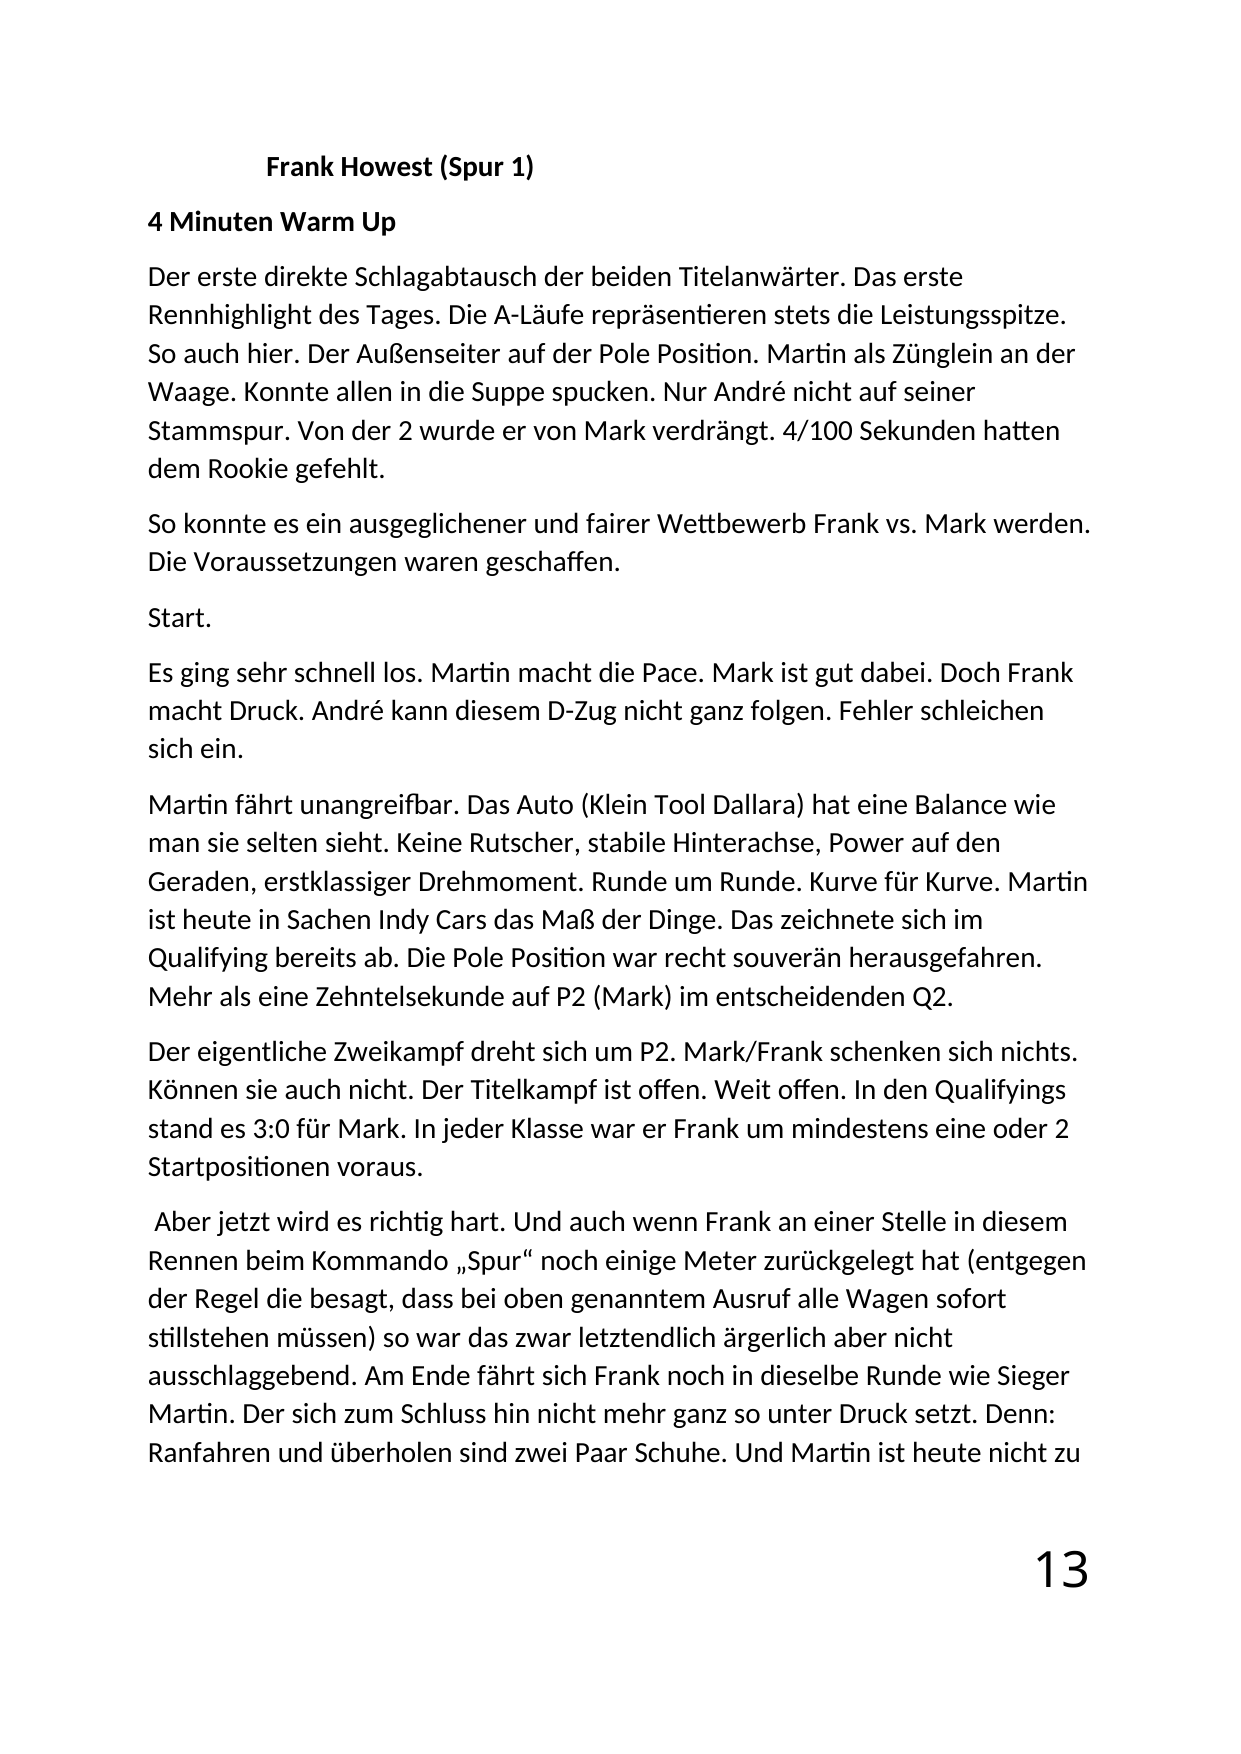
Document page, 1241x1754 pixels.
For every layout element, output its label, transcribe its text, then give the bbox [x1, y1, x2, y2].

text 4 Minuten Warm Up [148, 203, 1093, 238]
text Martin fährt unangreifbar. Das Auto (Klein Tool Dallara) hat eine Balance wie man sie selten sieht. Keine Rutscher, stabile Hinterachse, Power auf den Geraden, erstklassiger Drehmoment. Runde um Runde. Kurve für Kurve. Martin ist heute in Sachen Indy Cars das Maß der Dinge. Das zeichnete sich im Qualifying bereits ab. Die Pole Position war recht souverän herausgefahren. Mehr als eine Zehntelsekunde auf P2 (Mark) im entscheidenden Q2. [148, 786, 1093, 1013]
text Der erste direkte Schlagabtausch der beiden Titelanwärter. Das erste Rennhighlight des Tages. Die A-Läufe repräsentieren stets die Leistungsspitze. So auch hier. Der Außenseiter auf der Pole Position. Martin als Zünglein an der Waage. Konnte allen in die Suppe spucken. Nur André nicht auf seiner Stammspur. Von der 2 wurde er von Mark verdrängt. 4/100 Sekunden hatten dem Rookie gefehlt. [148, 258, 1093, 486]
text So konnte es ein ausgeglichener und fairer Wettbewerb Frank vs. Mark werden. Die Voraussetzungen waren geschaffen. [148, 505, 1093, 579]
text Es ging sehr schnell los. Martin macht die Pace. Mark ist gut dabei. Doch Frank macht Druck. André kann diesem D-Zug nicht ganz folgen. Fehler schleichen sich ein. [148, 654, 1093, 766]
text Start. [148, 599, 1093, 634]
text Der eigentliche Zweikampf dreht sich um P2. Mark/Frank schenken sich nichts. Können sie auch nicht. Der Titelkampf ist offen. Weit offen. In den Qualifyings stand es 3:0 für Mark. In jeder Klasse war er Frank um mindestens eine oder 2 Startpositionen voraus. [148, 1033, 1093, 1184]
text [148, 1203, 1093, 1470]
text Frank Howest (Spur 1) [148, 148, 1093, 183]
